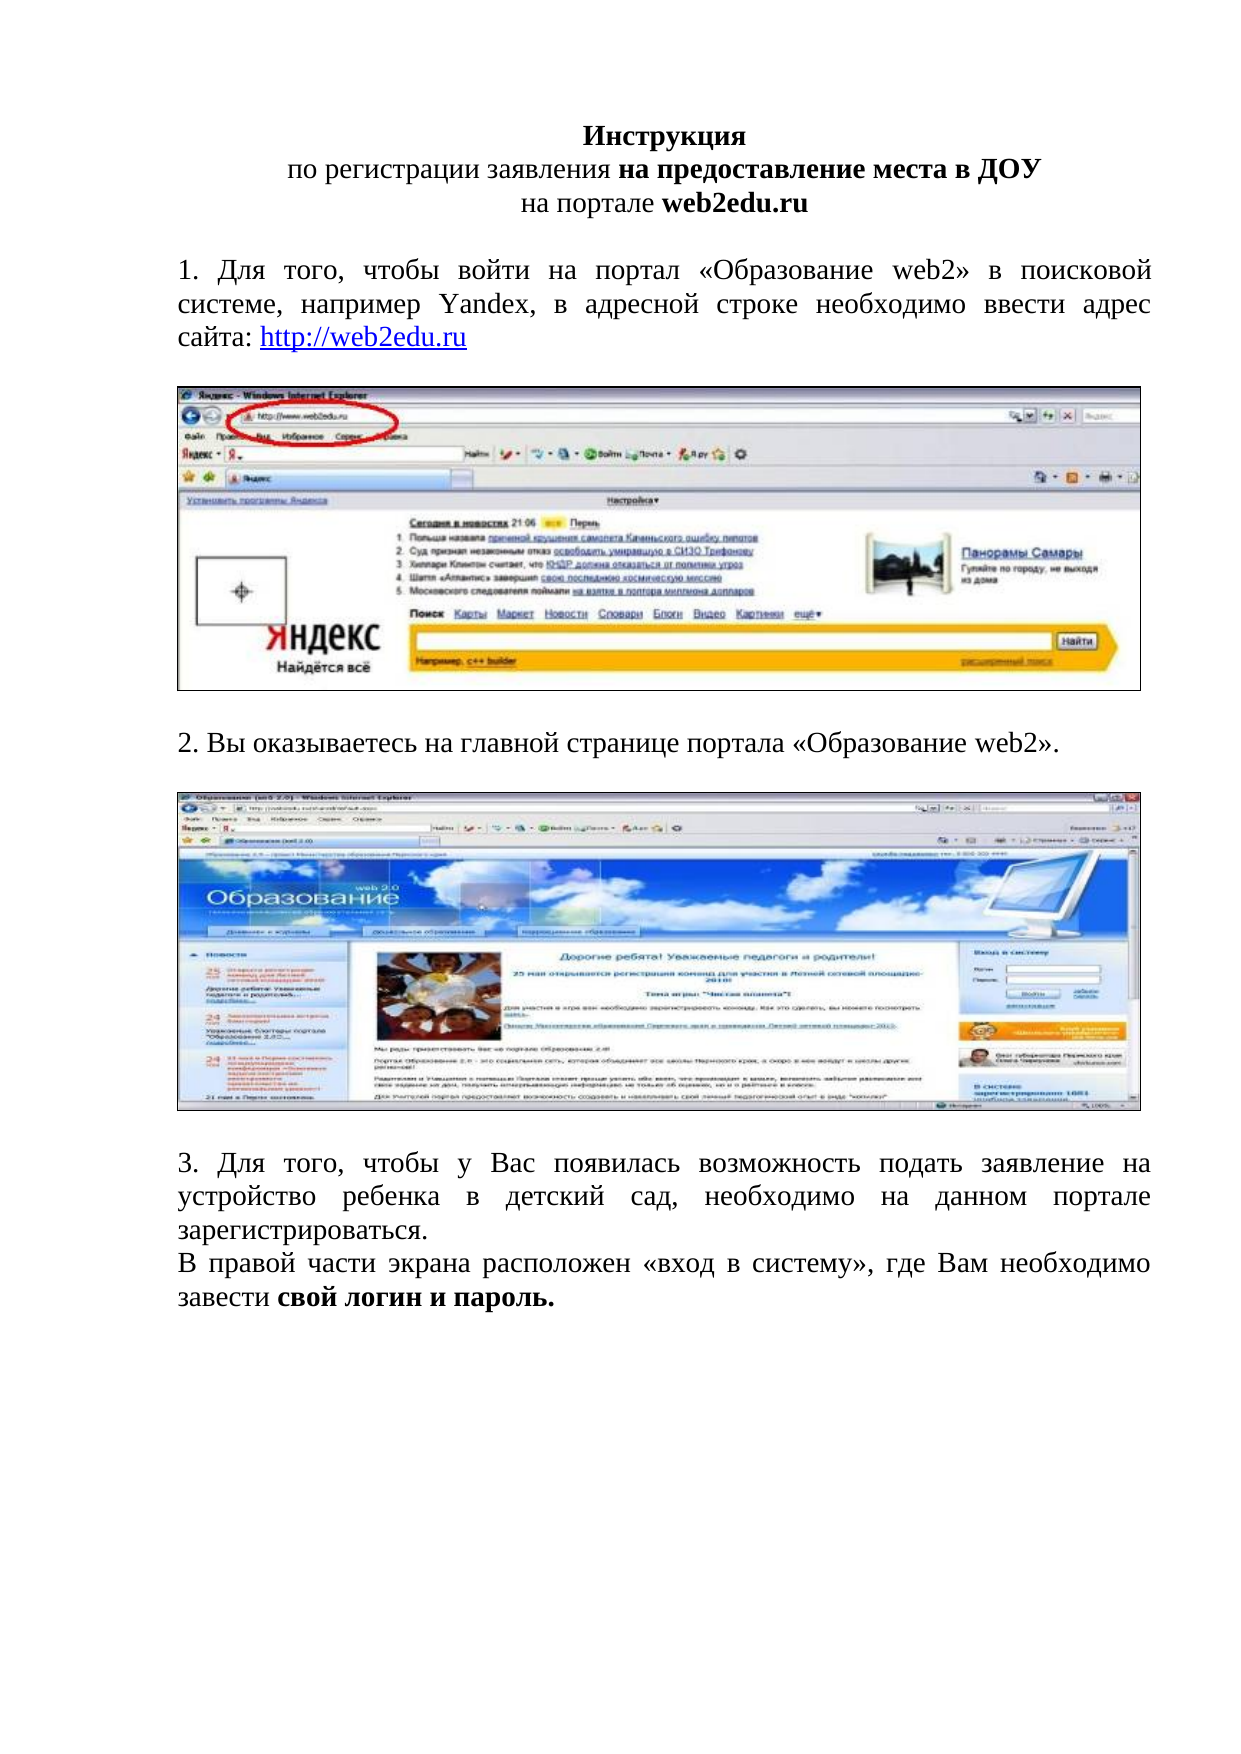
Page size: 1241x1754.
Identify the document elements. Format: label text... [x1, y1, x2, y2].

text 1. Для того, чтобы войти на портал «Образование web2» в поисковой системе, например Yandex, в адресной строке необходимо ввести адрес сайта: http://web2edu.ru [177, 252, 1152, 353]
text Инструкция [177, 118, 1152, 152]
text 3. Для того, чтобы у Вас появилась возможность подать заявление на устройство ребенка в детский сад, необходимо на данном портале зарегистрироваться. [177, 1145, 1152, 1246]
text по регистрации заявления на предоставление места в ДОУ [177, 152, 1152, 185]
picture [178, 793, 1140, 1110]
text В правой части экрана расположен «вход в систему», где Вам необходимо завести свой логин и пароль. [177, 1246, 1152, 1313]
picture [178, 388, 1140, 690]
text на портале web2edu.ru [177, 185, 1152, 219]
text 2. Вы оказываетесь на главной странице портала «Образование web2». [177, 725, 1152, 758]
